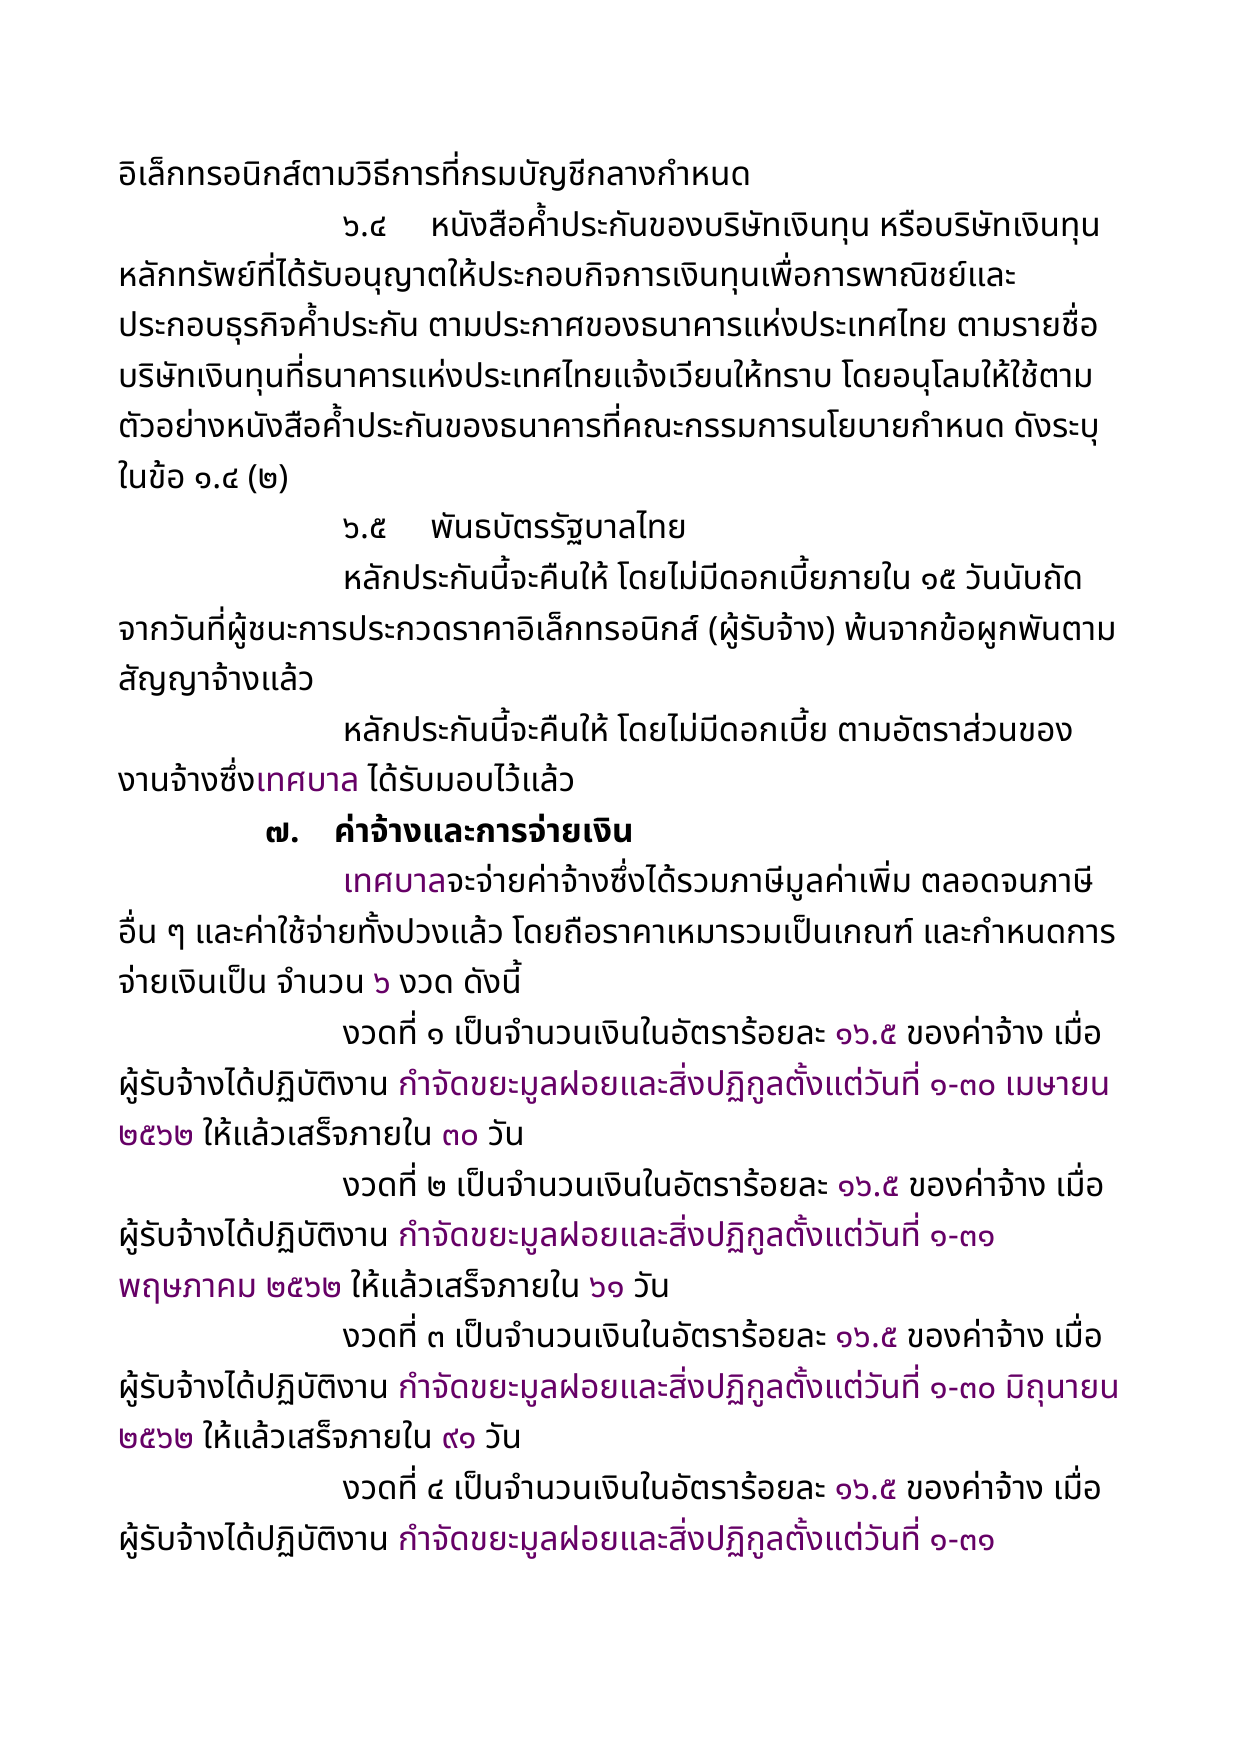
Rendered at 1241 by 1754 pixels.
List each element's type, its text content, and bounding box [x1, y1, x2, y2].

table_header ๗. ค่าจ้างและการจ่ายเงิน [118, 807, 1122, 857]
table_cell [118, 150, 1122, 200]
table_cell หลักประกันนี้จะคืนให้ โดยไม่มีดอกเบี้ย ตามอัตราส่วนของงานจ้างซึ่งเทศบาล ได้รับมอบไว้แล้ว [118, 706, 1122, 807]
table_cell หลักประกันนี้จะคืนให้ โดยไม่มีดอกเบี้ยภายใน ๑๕ วันนับถัดจากวันที่ผู้ชนะการประกวดราคาอิเล็กทรอนิกส์ (ผู้รับจ้าง) พ้นจากข้อผูกพันตามสัญญาจ้างแล้ว [118, 554, 1122, 706]
table_cell ๖.๕ พันธบัตรรัฐบาลไทย [118, 503, 1122, 554]
table_cell ๖.๔ หนังสือค้ำประกันของบริษัทเงินทุน หรือบริษัทเงินทุนหลักทรัพย์ที่ได้รับอนุญาตให้ประกอบกิจการเงินทุนเพื่อการพาณิชย์และประกอบธุรกิจค้ำประกัน ตามประกาศของธนาคารแห่งประเทศไทย ตามรายชื่อบริษัทเงินทุนที่ธนาคารแห่งประเทศไทยแจ้งเวียนให้ทราบ โดยอนุโลมให้ใช้ตามตัวอย่างหนังสือค้ำประกันของธนาคารที่คณะกรรมการนโยบายกำหนด ดังระบุในข้อ ๑.๔ (๒) [118, 200, 1122, 503]
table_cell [118, 857, 1122, 1565]
